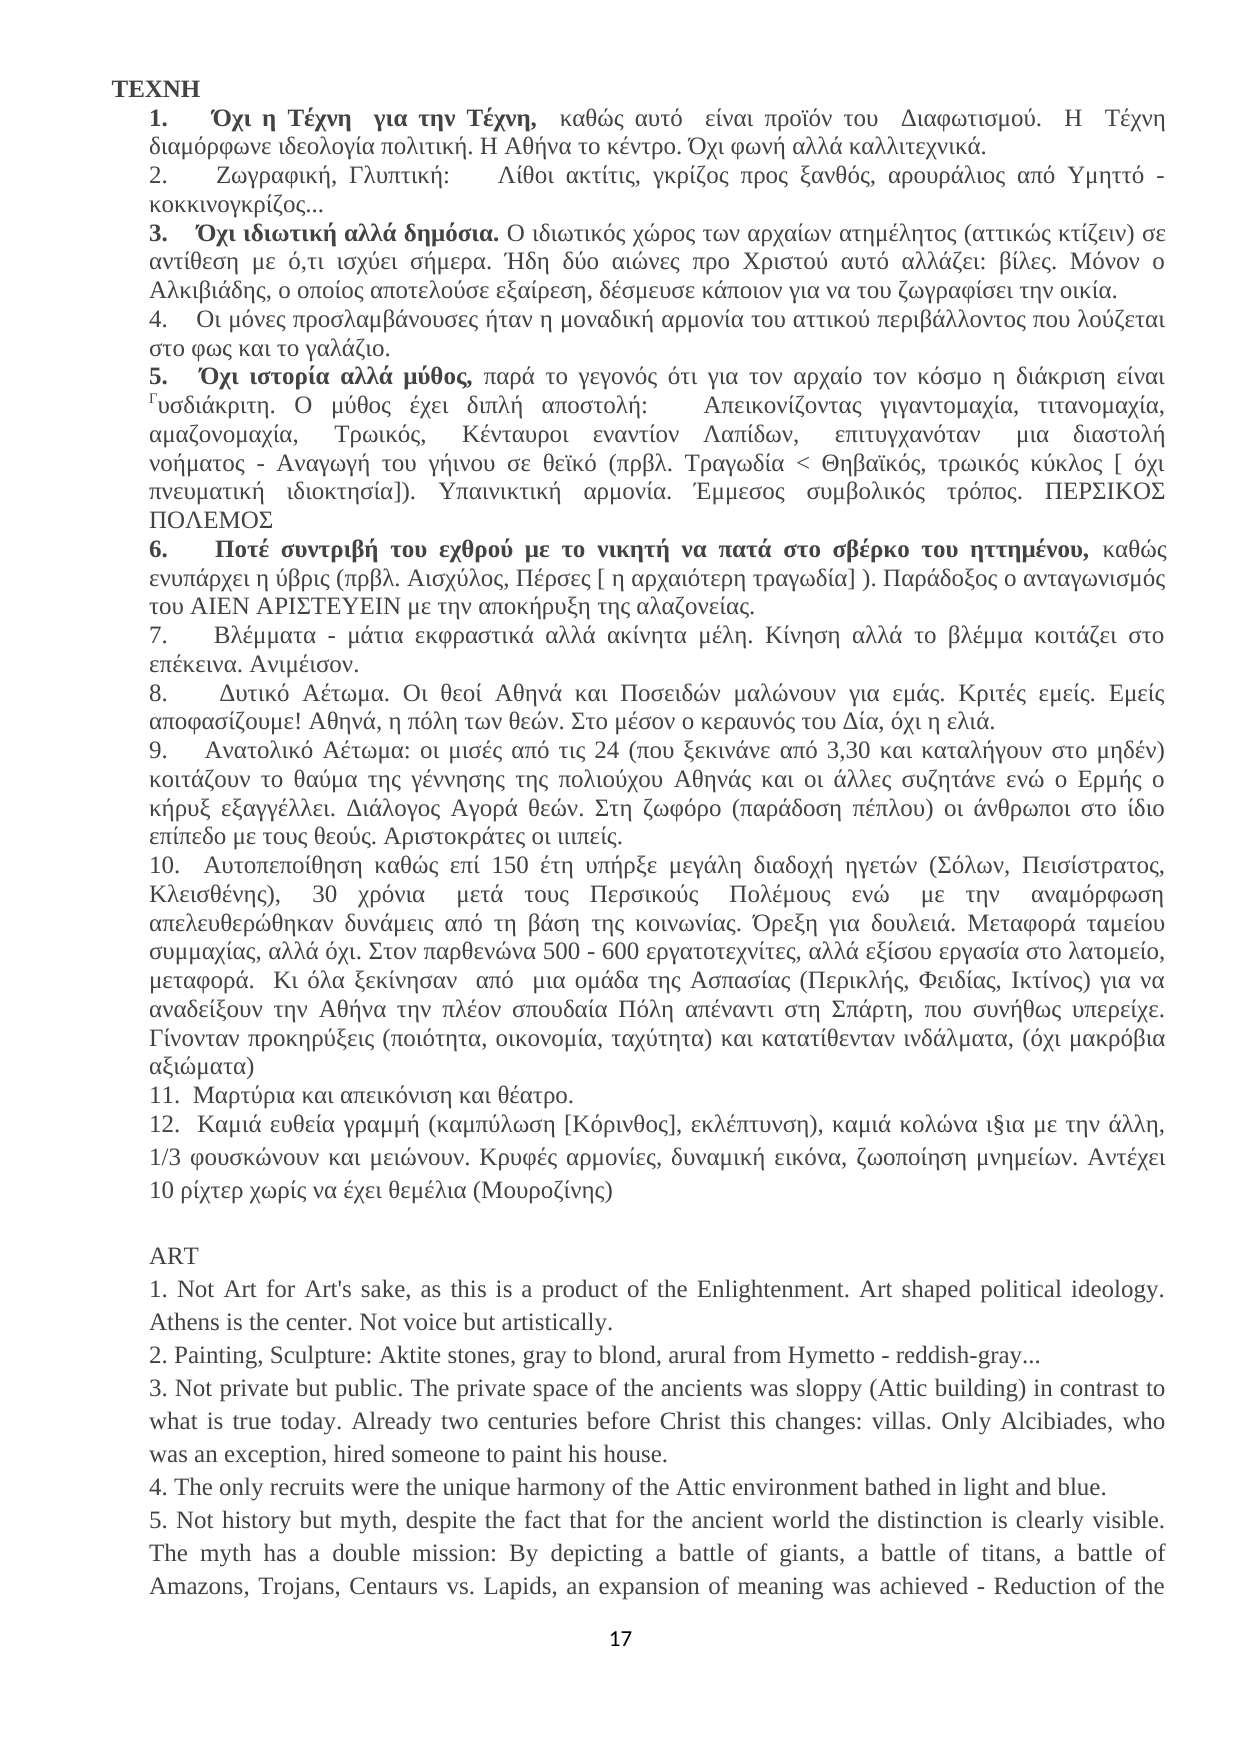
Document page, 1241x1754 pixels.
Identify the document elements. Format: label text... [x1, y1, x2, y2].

text ΤΕΧΝΗ [111, 74, 1167, 103]
list 5. Όχι ιστορία αλλά μύθος, παρά το γεγονός ότι για τον αρχαίο τον κόσμο η διάκριση είναι Γυσδιάκριτη. Ο μύθος έχει διπλή αποστολή: Απεικονίζοντας γιγαντομαχία, τιτανομαχία, αμαζονομαχία, Τρωικός, Κένταυροι εναντίον Λαπίδων, επιτυγχανόταν μια διαστολή νοήματος - Αναγωγή του γήινου σε θεϊκό (πρβλ. Τραγωδία < Θηβαϊκός, τρωικός κύκλος [ όχι πνευματική ιδιοκτησία]). Υπαινικτική αρμονία. Έμμεσος συμβολικός τρόπος. ΠΕΡΣΙΚΟΣ ΠΟΛΕΜΟΣ [149, 361, 1167, 534]
list 8. Δυτικό Αέτωμα. Οι θεοί Αθηνά και Ποσειδών μαλώνουν για εμάς. Κριτές εμείς. Εμείς αποφασίζουμε! Αθηνά, η πόλη των θεών. Στο μέσον ο κεραυνός του Δία, όχι η ελιά. [149, 678, 1167, 735]
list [149, 1505, 1167, 1600]
list 10. Αυτοπεποίθηση καθώς επί 150 έτη υπήρξε μεγάλη διαδοχή ηγετών (Σόλων, Πεισίστρατος, Κλεισθένης), 30 χρόνια μετά τους Περσικούς Πολέμους ενώ με την αναμόρφωση απελευθερώθηκαν δυνάμεις από τη βάση της κοινωνίας. Όρεξη για δουλειά. Μεταφορά ταμείου συμμαχίας, αλλά όχι. Στον παρθενώνα 500 - 600 εργατοτεχνίτες, αλλά εξίσου εργασία στο λατομείο, μεταφορά. Κι όλα ξεκίνησαν από μια ομάδα της Ασπασίας (Περικλής, Φειδίας, Ικτίνος) για να αναδείξουν την Αθήνα την πλέον σπουδαία Πόλη απέναντι στη Σπάρτη, που συνήθως υπερείχε. Γίνονταν προκηρύξεις (ποιότητα, οικονομία, ταχύτητα) και κατατίθενταν ινδάλματα, (όχι μακρόβια αξιώματα) [149, 850, 1167, 1080]
list 12. Καμιά ευθεία γραμμή (καμπύλωση [Κόρινθος], εκλέπτυνση), καμιά κολώνα ι§ια με την άλλη, 1/3 φουσκώνουν και μειώνουν. Κρυφές αρμονίες, δυναμική εικόνα, ζωοποίηση μνημείων. Αντέχει 10 ρίχτερ χωρίς να έχει θεμέλια (Μουροζίνης) [149, 1109, 1167, 1204]
list 6. Ποτέ συντριβή του εχθρού με το νικητή να πατά στο σβέρκο του ηττημένου, καθώς ενυπάρχει η ύβρις (πρβλ. Αισχύλος, Πέρσες [ η αρχαιότερη τραγωδία] ). Παράδοξος ο ανταγωνισμός του ΑΙΕΝ ΑΡΙΣΤΕΥΕΙΝ με την αποκήρυξη της αλαζονείας. [149, 534, 1167, 620]
list 9. Ανατολικό Αέτωμα: οι μισές από τις 24 (που ξεκινάνε από 3,30 και καταλήγουν στο μηδέν) κοιτάζουν το θαύμα της γέννησης της πολιούχου Αθηνάς και οι άλλες συζητάνε ενώ ο Ερμής ο κήρυξ εξαγγέλλει. Διάλογος Αγορά θεών. Στη ζωφόρο (παράδοση πέπλου) οι άνθρωποι στο ίδιο επίπεδο με τους θεούς. Αριστοκράτες οι ιιιπείς. [149, 735, 1167, 850]
list 2. Ζωγραφική, Γλυπτική: Λίθοι ακτίτις, γκρίζος προς ξανθός, αρουράλιος από Υμηττό -κοκκινογκρίζος... [149, 160, 1167, 218]
list 2. Painting, Sculpture: Aktite stones, gray to blond, arural from Hymetto - reddish-gray... [149, 1340, 1167, 1369]
list 11. Μαρτύρια και απεικόνιση και θέατρο. [149, 1080, 1167, 1109]
list 3. Όχι ιδιωτική αλλά δημόσια. Ο ιδιωτικός χώρος των αρχαίων ατημέλητος (αττικώς κτίζειν) σε αντίθεση με ό,τι ισχύει σήμερα. Ήδη δύο αιώνες προ Χριστού αυτό αλλάζει: βίλες. Μόνον ο Αλκιβιάδης, ο οποίος αποτελούσε εξαίρεση, δέσμευσε κάποιον για να του ζωγραφίσει την οικία. [149, 218, 1167, 304]
list 4. Οι μόνες προσλαμβάνουσες ήταν η μοναδική αρμονία του αττικού περιβάλλοντος που λούζεται στο φως και το γαλάζιο. [149, 304, 1167, 361]
list 3. Not private but public. The private space of the ancients was sloppy (Attic building) in contrast to what is true today. Already two centuries before Christ this changes: villas. Only Alcibiades, who was an exception, hired someone to paint his house. [149, 1373, 1167, 1468]
list 7. Βλέμματα - μάτια εκφραστικά αλλά ακίνητα μέλη. Κίνηση αλλά το βλέμμα κοιτάζει στο επέκεινα. Ανιμέισον. [149, 620, 1167, 678]
list ART [149, 1241, 1167, 1270]
list 4. The only recruits were the unique harmony of the Attic environment bathed in light and blue. [149, 1472, 1167, 1501]
list 1. Not Art for Art's sake, as this is a product of the Enlightenment. Art shaped political ideology. Athens is the center. Not voice but artistically. [149, 1274, 1167, 1336]
list 1. Όχι η Τέχνη για την Τέχνη, καθώς αυτό είναι προϊόν του Διαφωτισμού. Η Τέχνη διαμόρφωνε ιδεολογία πολιτική. Η Αθήνα το κέντρο. Όχι φωνή αλλά καλλιτεχνικά. [149, 103, 1167, 160]
